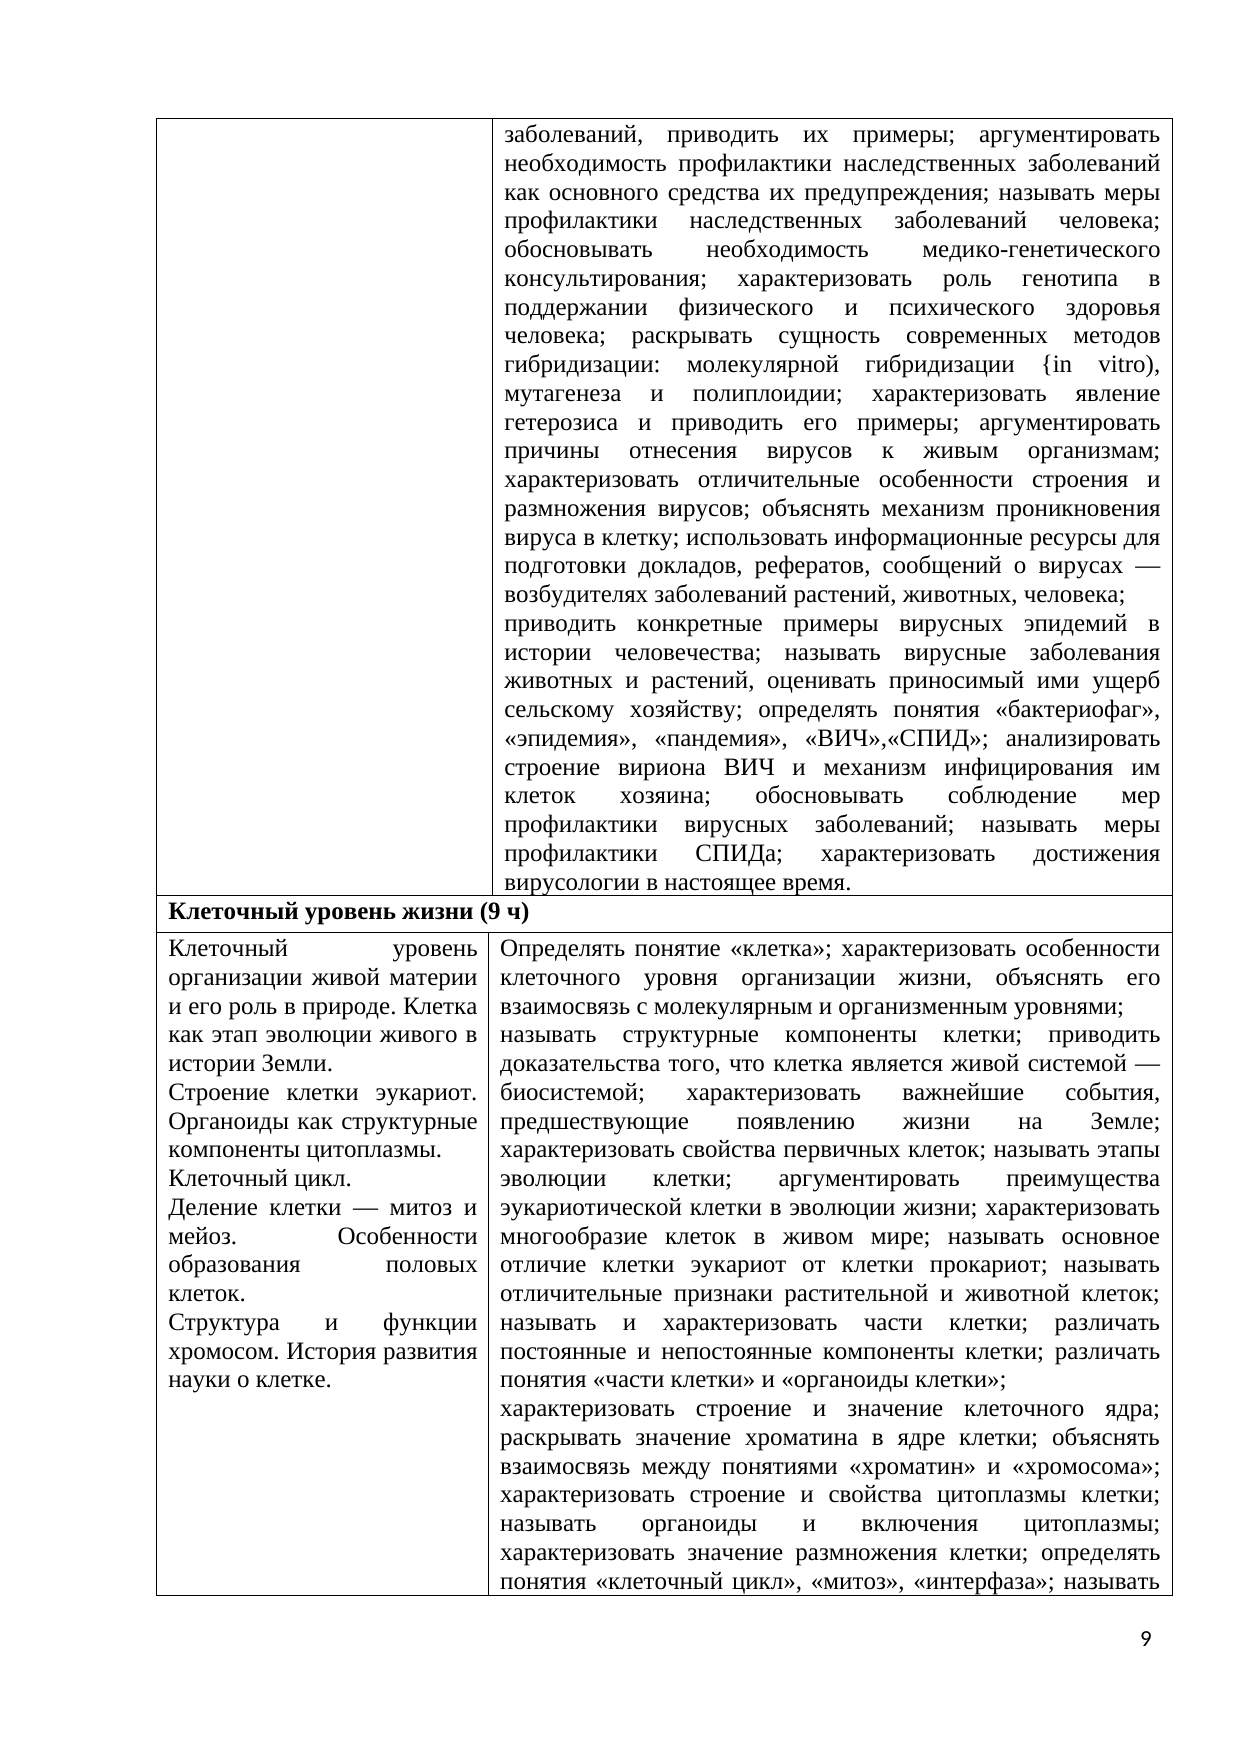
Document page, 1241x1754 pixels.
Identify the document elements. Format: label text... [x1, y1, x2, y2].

table_cell Клеточный уровень жизни (9 ч) [157, 896, 1172, 932]
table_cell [493, 119, 1172, 895]
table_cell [489, 933, 1172, 1594]
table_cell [157, 933, 488, 1594]
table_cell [157, 119, 492, 895]
